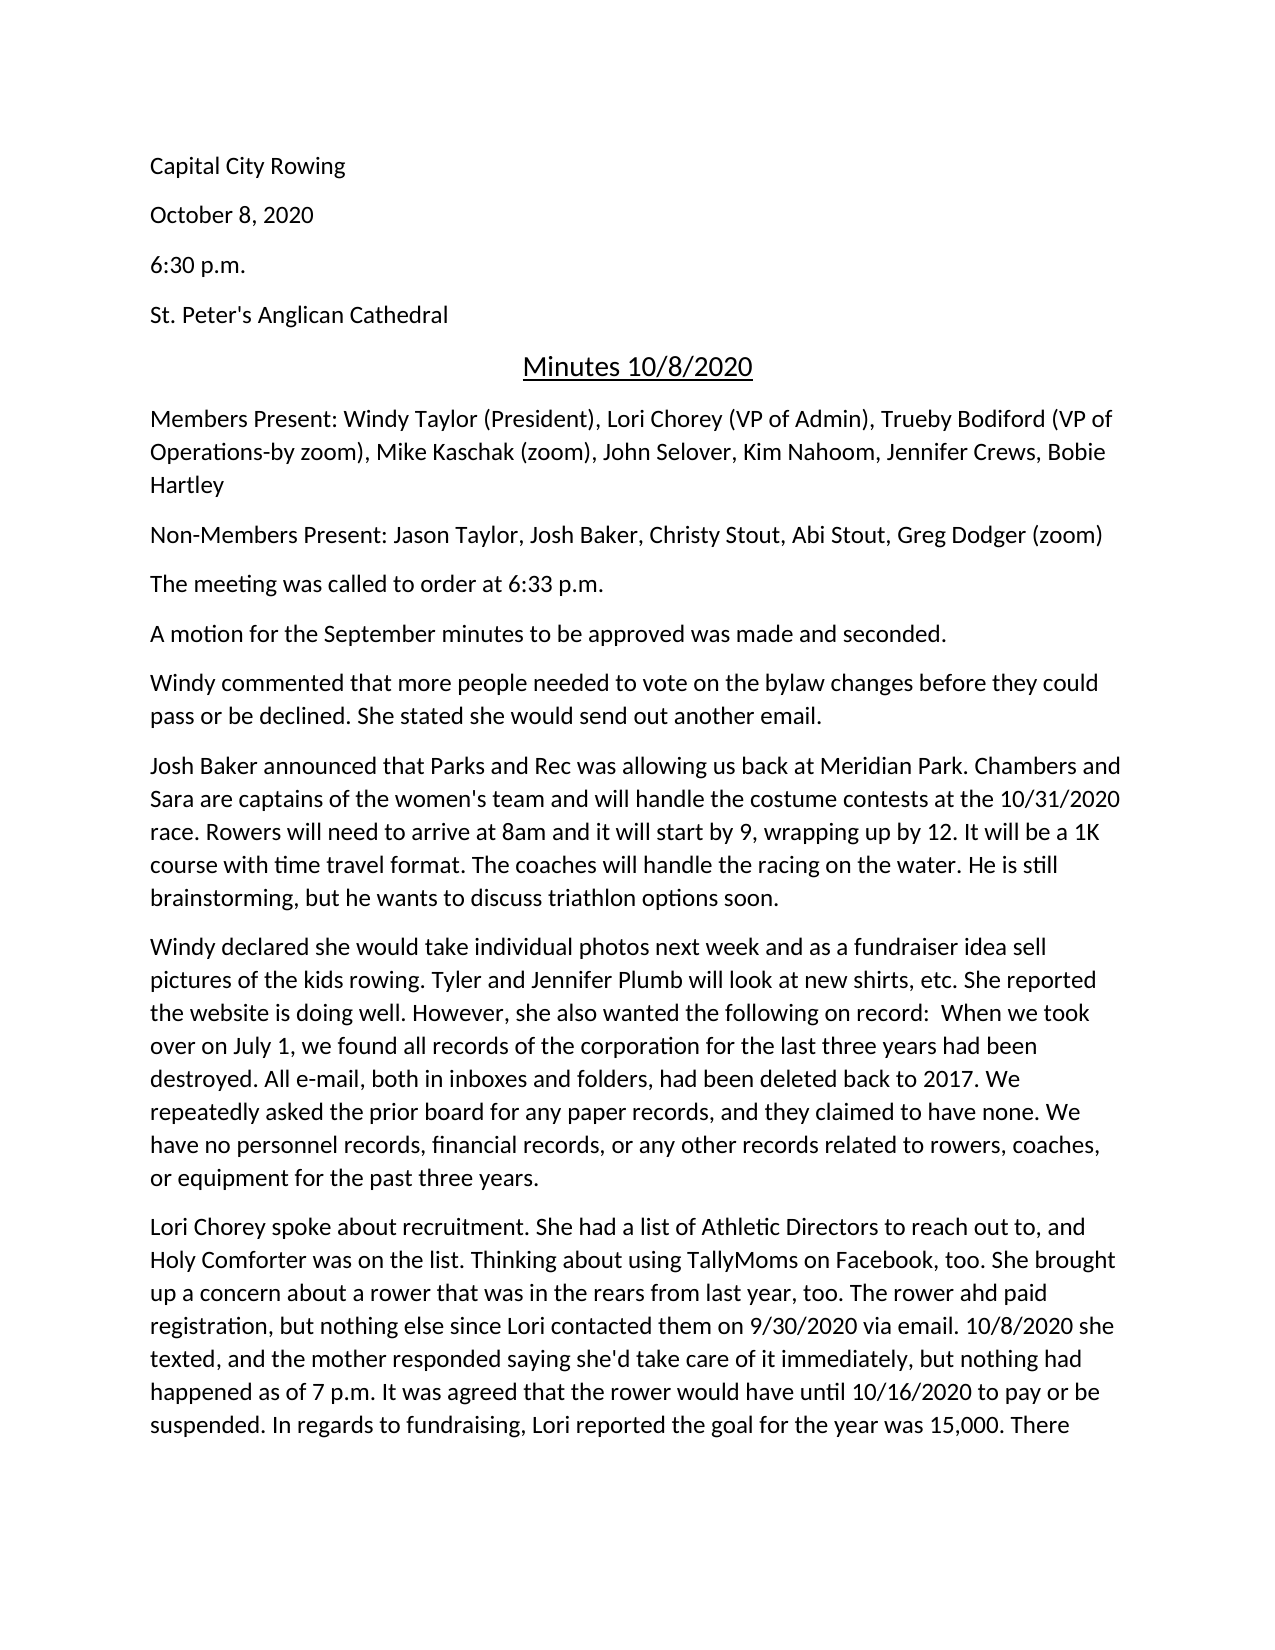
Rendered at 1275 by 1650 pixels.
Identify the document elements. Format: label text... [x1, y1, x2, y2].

text Members Present: Windy Taylor (President), Lori Chorey (VP of Admin), Trueby Bodiford (VP of Operations-by zoom), Mike Kaschak (zoom), John Selover, Kim Nahoom, Jennifer Crews, Bobie Hartley [150, 403, 1125, 500]
text A motion for the September minutes to be approved was made and seconded. [150, 618, 1125, 648]
text 6:30 p.m. [150, 249, 1125, 280]
text Windy declared she would take individual photos next week and as a fundraiser idea sell pictures of the kids rowing. Tyler and Jennifer Plumb will look at new shirts, etc. She reported the website is doing well. However, she also wanted the following on record: When we took over on July 1, we found all records of the corporation for the last three years had been destroyed. All e-mail, both in inboxes and folders, had been deleted back to 2017. We repeatedly asked the prior board for any paper records, and they claimed to have none. We have no personnel records, financial records, or any other records related to rowers, coaches, or equipment for the past three years. [150, 931, 1125, 1192]
text Josh Baker announced that Parks and Rec was allowing us back at Meridian Park. Chambers and Sara are captains of the women's team and will handle the costume contests at the 10/31/2020 race. Rowers will need to arrive at 8am and it will start by 9, wrapping up by 12. It will be a 1K course with time travel format. The coaches will handle the racing on the water. He is still brainstorming, but he wants to discuss triathlon options soon. [150, 750, 1125, 912]
text The meeting was called to order at 6:33 p.m. [150, 568, 1125, 599]
text Non-Members Present: Jason Taylor, Josh Baker, Christy Stout, Abi Stout, Greg Dodger (zoom) [150, 519, 1125, 549]
text Capital City Rowing [150, 150, 1125, 181]
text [150, 1211, 1125, 1439]
text Minutes 10/8/2020 [150, 348, 1125, 384]
text St. Peter's Anglican Cathedral [150, 299, 1125, 329]
text Windy commented that more people needed to vote on the bylaw changes before they could pass or be declined. She stated she would send out another email. [150, 668, 1125, 731]
text October 8, 2020 [150, 199, 1125, 230]
